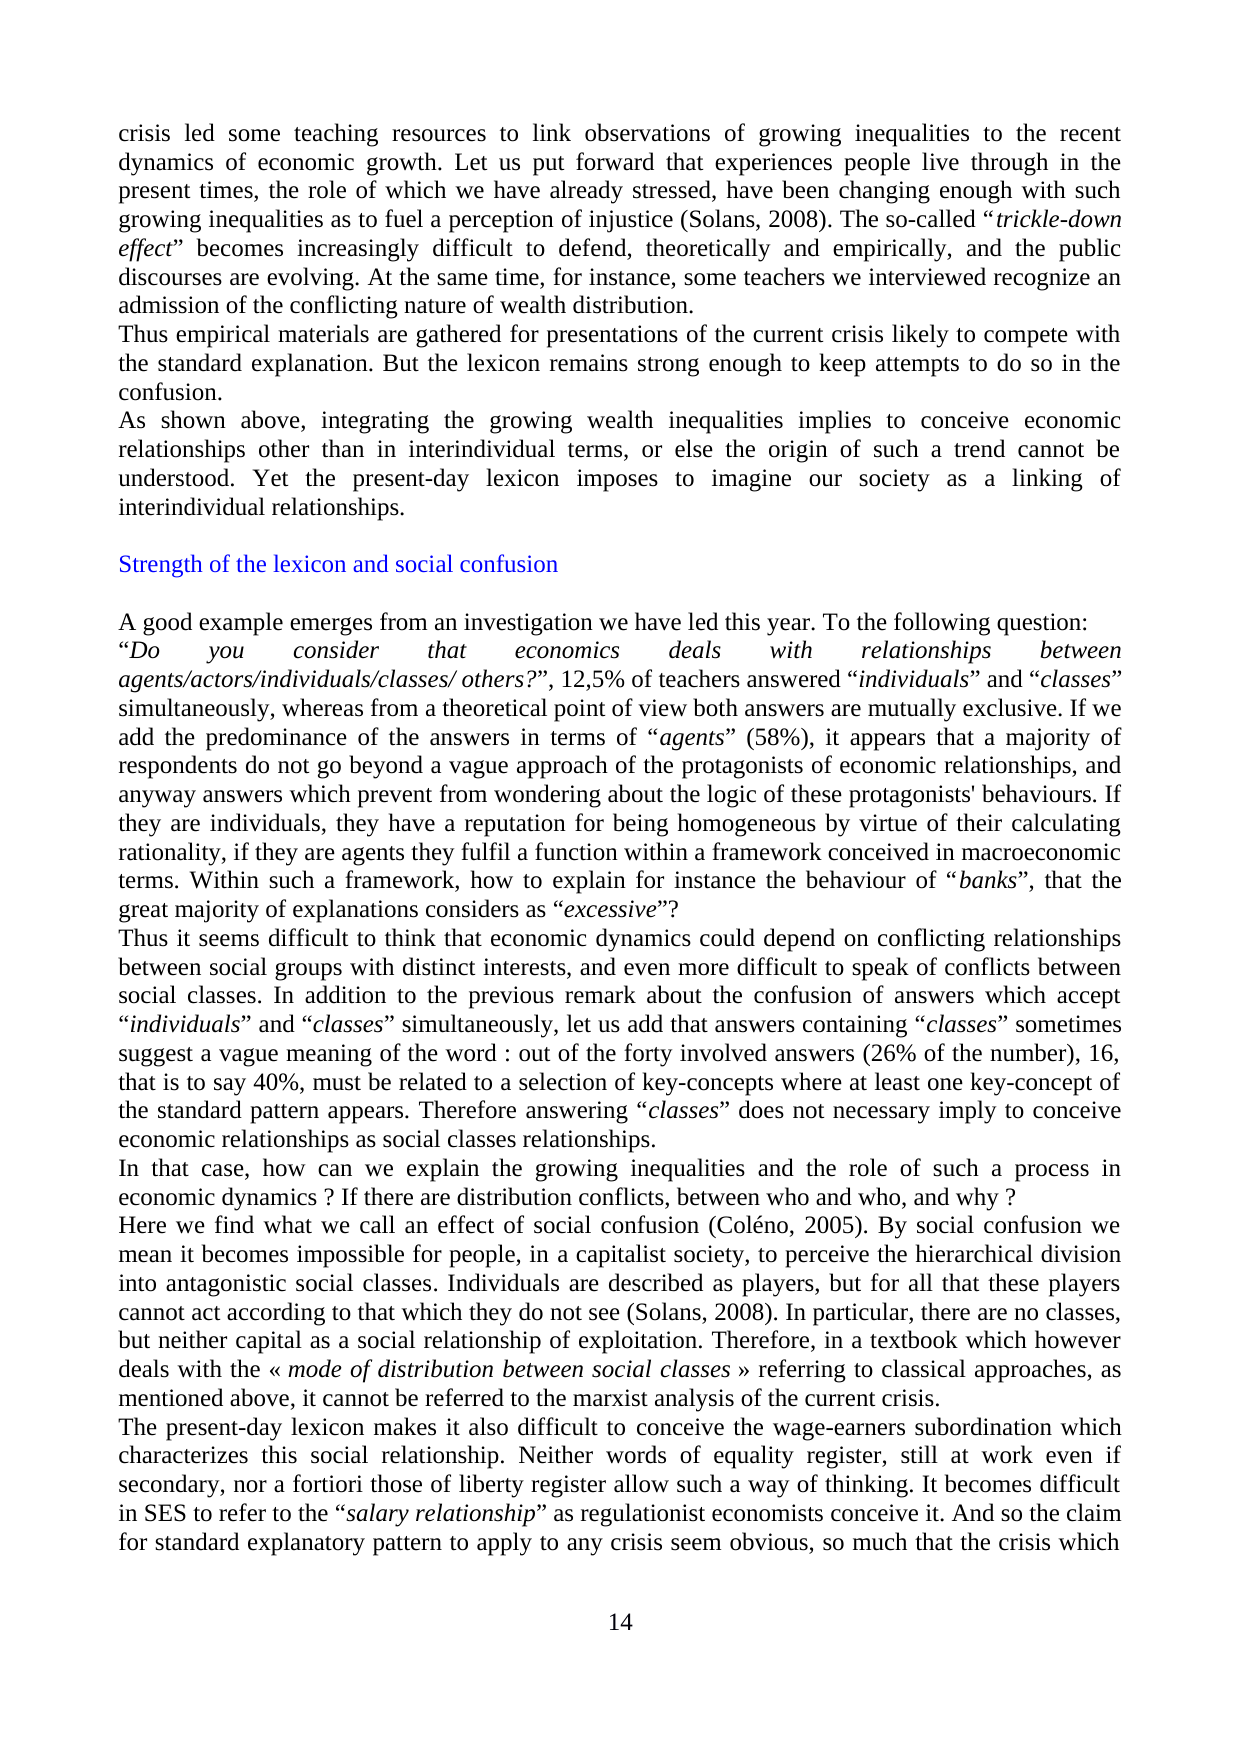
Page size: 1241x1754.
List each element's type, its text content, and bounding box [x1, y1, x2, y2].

text Thus empirical materials are gathered for presentations of the current crisis likely to compete with the standard explanation. But the lexicon remains strong enough to keep attempts to do so in the confusion. [118, 319, 1122, 406]
text Here we find what we call an effect of social confusion (Coléno, 2005). By social confusion we mean it becomes impossible for people, in a capitalist society, to perceive the hierarchical division into antagonistic social classes. Individuals are described as players, but for all that these players cannot act according to that which they do not see (Solans, 2008). In particular, there are no classes, but neither capital as a social relationship of exploitation. Therefore, in a textbook which however deals with the « mode of distribution between social classes » referring to classical approaches, as mentioned above, it cannot be referred to the marxist analysis of the current crisis. [118, 1211, 1122, 1412]
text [118, 1412, 1122, 1556]
text As shown above, integrating the growing wealth inequalities implies to conceive economic relationships other than in interindividual terms, or else the origin of such a trend cannot be understood. Yet the present-day lexicon imposes to imagine our society as a linking of interindividual relationships. [118, 406, 1122, 521]
text A good example emerges from an investigation we have led this year. To the following question: [118, 607, 1122, 636]
text Thus it seems difficult to think that economic dynamics could depend on conflicting relationships between social groups with distinct interests, and even more difficult to speak of conflicts between social classes. In addition to the previous remark about the confusion of answers which accept “individuals” and “classes” simultaneously, let us add that answers containing “classes” sometimes suggest a vague meaning of the word : out of the forty involved answers (26% of the number), 16, that is to say 40%, must be related to a selection of key-concepts where at least one key-concept of the standard pattern appears. Therefore answering “classes” does not necessary imply to conceive economic relationships as social classes relationships. [118, 923, 1122, 1153]
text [118, 118, 1122, 319]
text “Do you consider that economics deals with relationships between agents/actors/individuals/classes/ others?”, 12,5% of teachers answered “individuals” and “classes” simultaneously, whereas from a theoretical point of view both answers are mutually exclusive. If we add the predominance of the answers in terms of “agents” (58%), it appears that a majority of respondents do not go beyond a vague approach of the protagonists of economic relationships, and anyway answers which prevent from wondering about the logic of these protagonists' behaviours. If they are individuals, they have a reputation for being homogeneous by virtue of their calculating rationality, if they are agents they fulfil a function within a framework conceived in macroeconomic terms. Within such a framework, how to explain for instance the behaviour of “banks”, that the great majority of explanations considers as “excessive”? [118, 636, 1122, 923]
text In that case, how can we explain the growing inequalities and the role of such a process in economic dynamics ? If there are distribution conflicts, between who and who, and why ? [118, 1153, 1122, 1211]
text Strength of the lexicon and social confusion [118, 549, 1122, 578]
